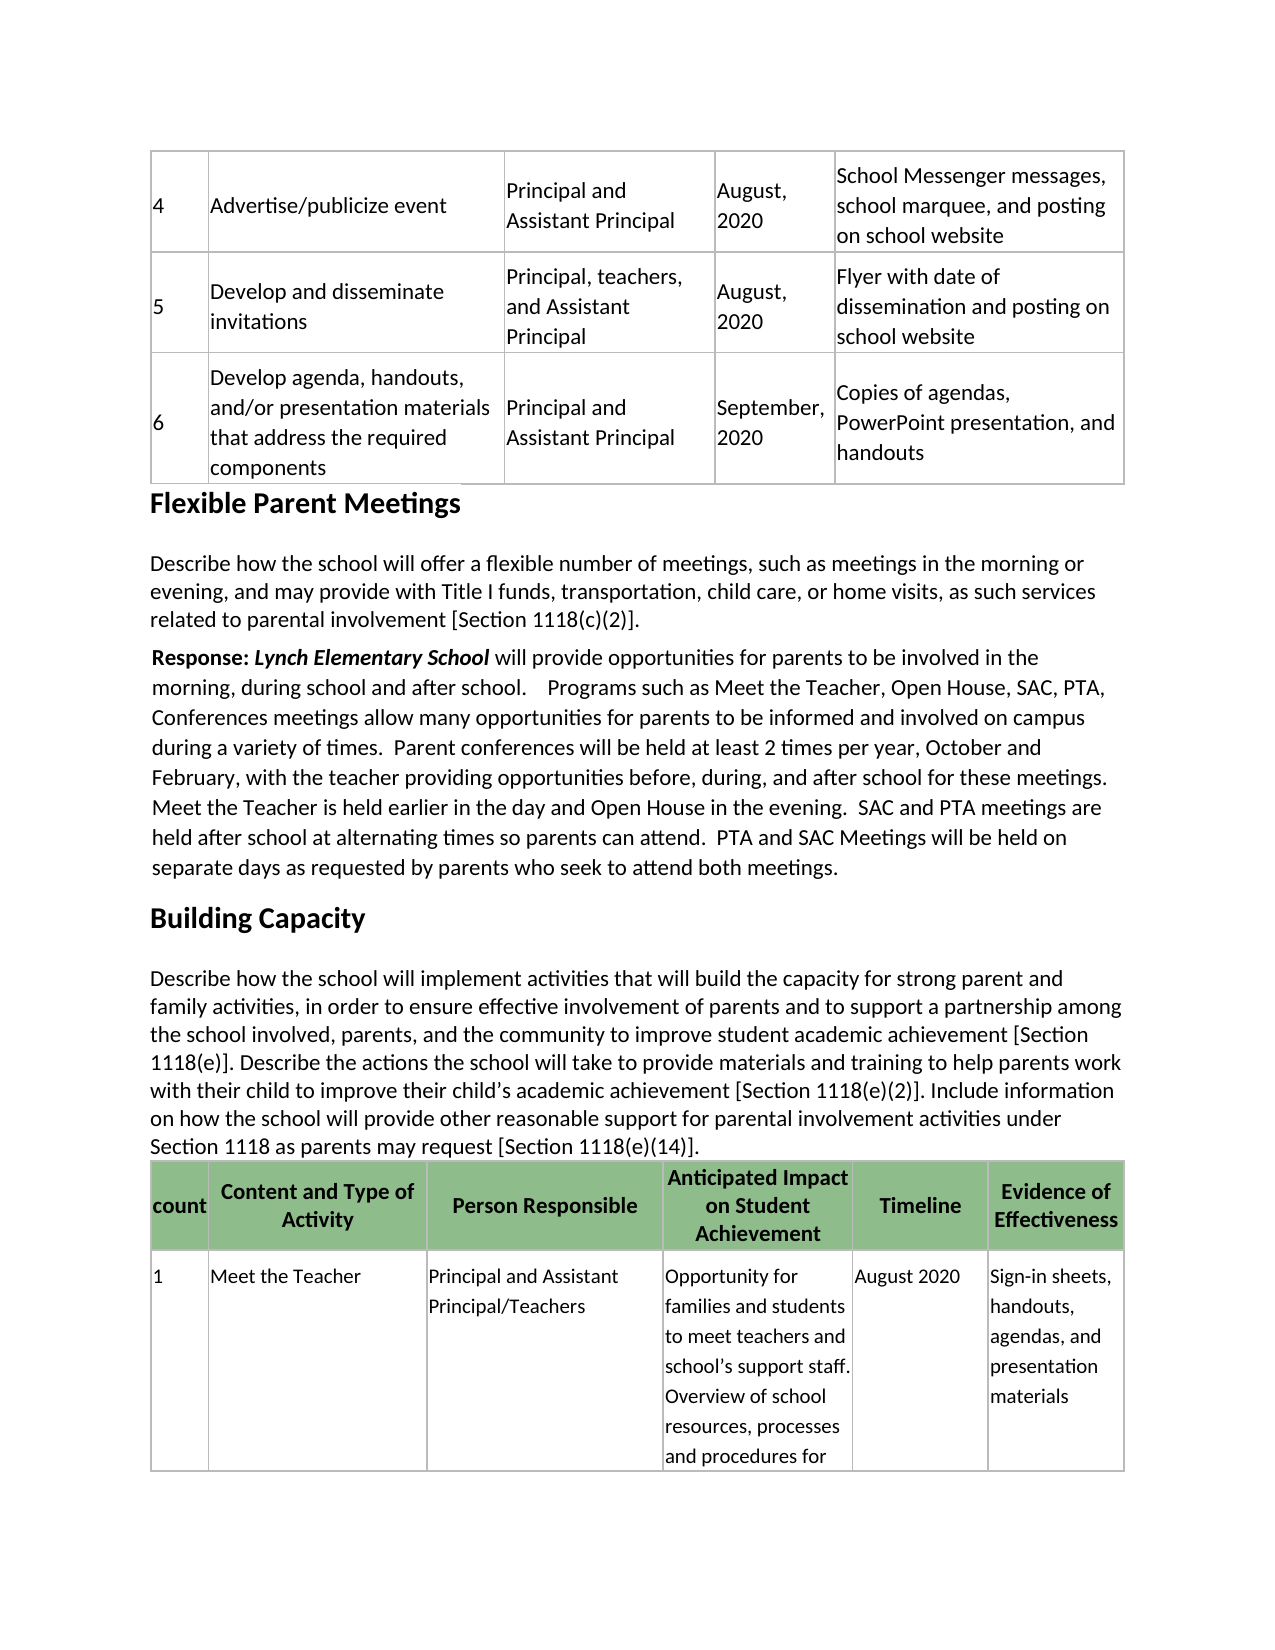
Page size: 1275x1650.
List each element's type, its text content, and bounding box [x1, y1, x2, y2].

table_cell Principal and Assistant Principal [505, 353, 714, 483]
table_cell Meet the Teacher [209, 1251, 426, 1470]
table_cell Advertise/publicize event [209, 152, 504, 251]
table_cell August, 2020 [716, 253, 834, 352]
table_cell August 2020 [853, 1251, 987, 1470]
table_cell 1 [152, 1251, 208, 1470]
table_cell Develop and disseminate invitations [209, 253, 504, 352]
table_cell Develop agenda, handouts, and/or presentation materials that address the required components [209, 353, 504, 483]
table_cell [989, 1251, 1123, 1470]
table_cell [428, 1251, 662, 1470]
table_header Person Responsible [428, 1162, 662, 1249]
table_cell Flyer with date of dissemination and posting on school website [836, 253, 1123, 352]
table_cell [664, 1251, 852, 1470]
table_header count [152, 1162, 208, 1249]
table_cell School Messenger messages, school marquee, and posting on school website [836, 152, 1123, 251]
table_cell 5 [152, 253, 208, 352]
table_header Evidence of Effectiveness [989, 1162, 1123, 1249]
table_cell Principal and Assistant Principal [505, 152, 714, 251]
table_cell September, 2020 [716, 353, 834, 483]
table_cell 4 [152, 152, 208, 251]
table_header Anticipated Impact on Student Achievement [664, 1162, 852, 1249]
table_header Content and Type of Activity [209, 1162, 426, 1249]
table_cell August, 2020 [716, 152, 834, 251]
table_header Timeline [853, 1162, 987, 1249]
table_cell Principal, teachers, and Assistant Principal [505, 253, 714, 352]
text Flexible Parent Meetings Describe how the school will offer a flexible number of meetings, such as meetings in the morning or evening, and may provide with Title I funds, transportation, child care, or home visits, as such services related to parental involvement [Section 1118(c)(2)]. [150, 485, 1125, 633]
table_cell 6 [152, 353, 208, 483]
text Building Capacity Describe how the school will implement activities that will build the capacity for strong parent and family activities, in order to ensure effective involvement of parents and to support a partnership among the school involved, parents, and the community to improve student academic achievement [Section 1118(e)]. Describe the actions the school will take to provide materials and training to help parents work with their child to improve their child’s academic achievement [Section 1118(e)(2)]. Include information on how the school will provide other reasonable support for parental involvement activities under Section 1118 as parents may request [Section 1118(e)(14)]. [150, 899, 1125, 1160]
table_header Response: Lynch Elementary School will provide opportunities for parents to be involved in the morning, during school and after school. Programs such as Meet the Teacher, Open House, SAC, PTA, Conferences meetings allow many opportunities for parents to be informed and involved on campus during a variety of times. Parent conferences will be held at least 2 times per year, October and February, with the teacher providing opportunities before, during, and after school for these meetings. Meet the Teacher is held earlier in the day and Open House in the evening. SAC and PTA meetings are held after school at alternating times so parents can attend. PTA and SAC Meetings will be held on separate days as requested by parents who seek to attend both meetings. [150, 633, 1125, 899]
table_cell Copies of agendas, PowerPoint presentation, and handouts [836, 353, 1123, 483]
